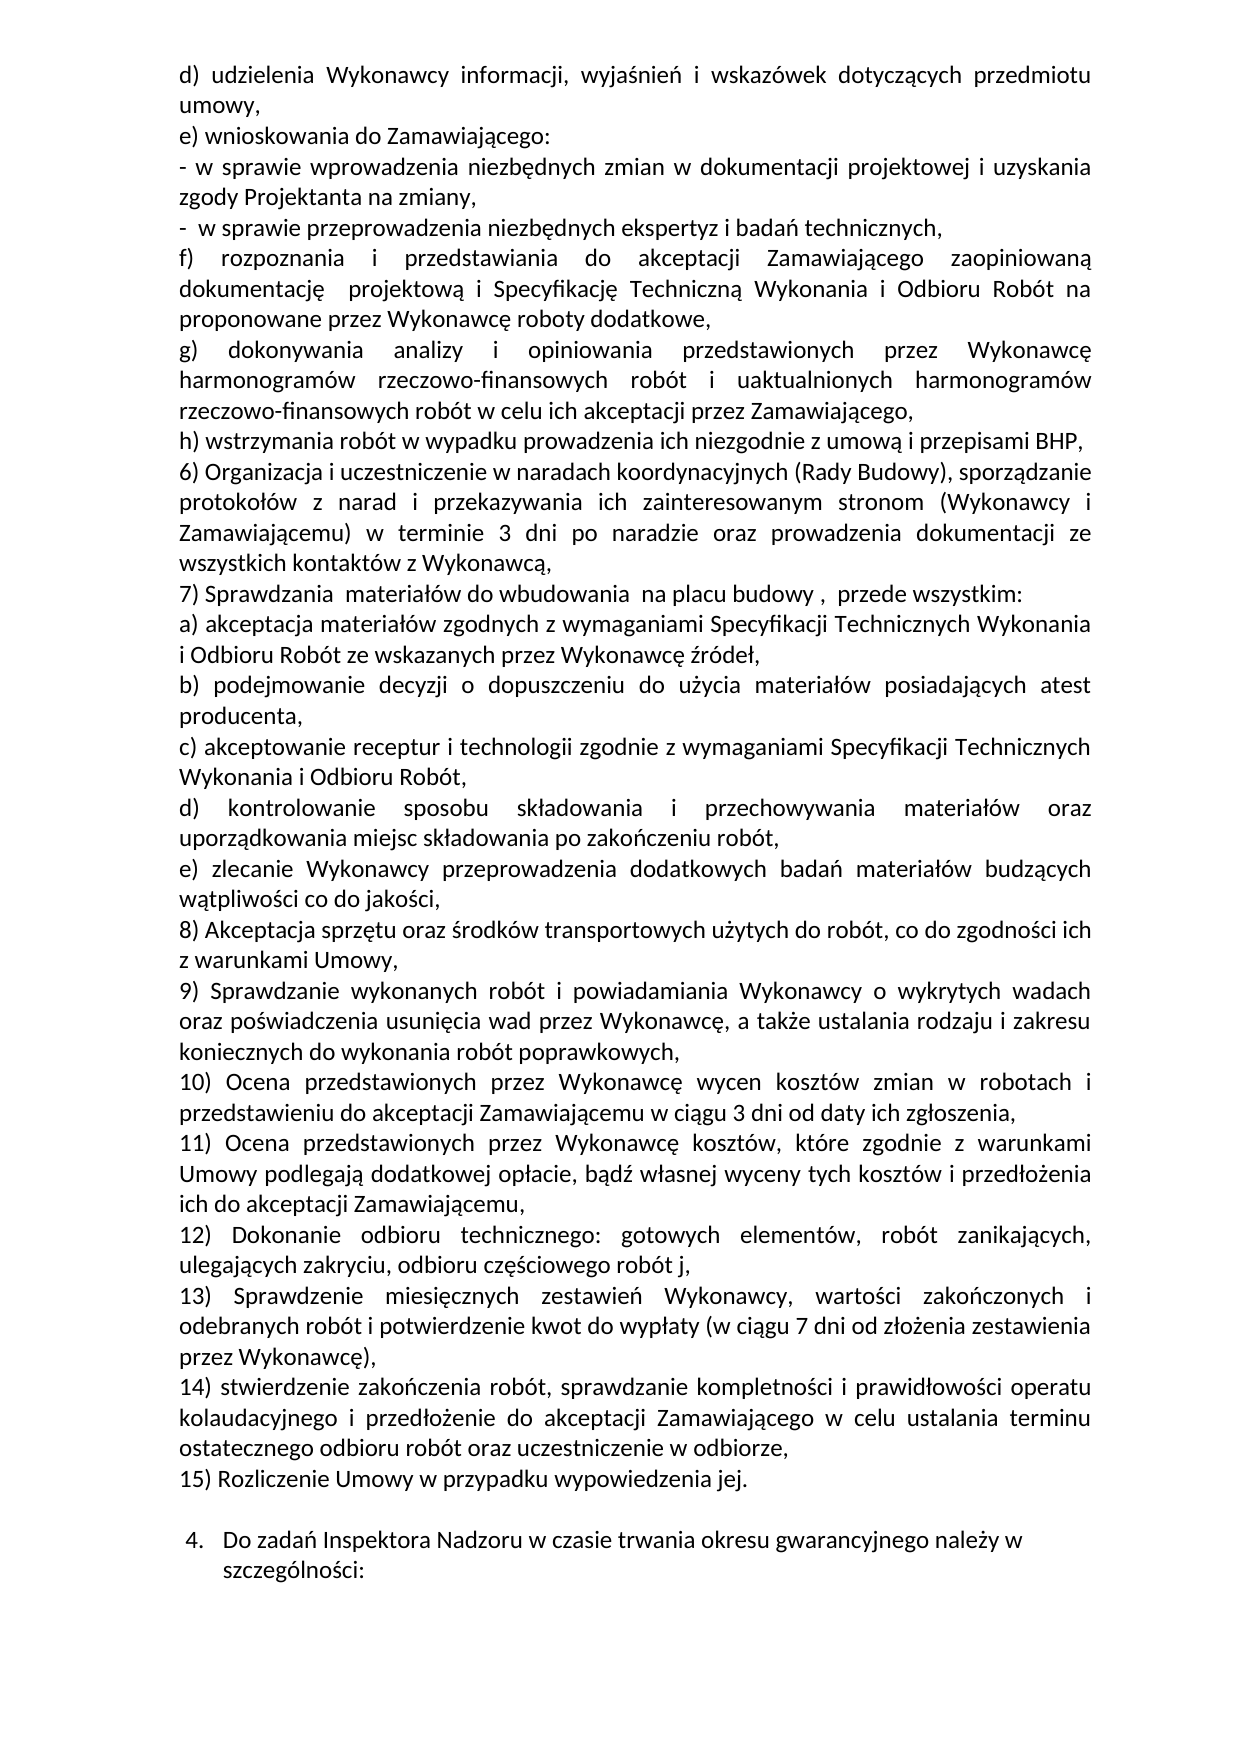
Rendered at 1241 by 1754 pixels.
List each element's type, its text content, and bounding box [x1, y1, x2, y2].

text 9) Sprawdzanie wykonanych robót i powiadamiania Wykonawcy o wykrytych wadach oraz poświadczenia usunięcia wad przez Wykonawcę, a także ustalania rodzaju i zakresu koniecznych do wykonania robót poprawkowych, [179, 975, 1093, 1066]
text a) akceptacja materiałów zgodnych z wymaganiami Specyfikacji Technicznych Wykonania i Odbioru Robót ze wskazanych przez Wykonawcę źródeł, [179, 608, 1093, 669]
text e) zlecanie Wykonawcy przeprowadzenia dodatkowych badań materiałów budzących wątpliwości co do jakości, [179, 853, 1093, 914]
text 8) Akceptacja sprzętu oraz środków transportowych użytych do robót, co do zgodności ich z warunkami Umowy, [179, 914, 1093, 975]
text 13) Sprawdzenie miesięcznych zestawień Wykonawcy, wartości zakończonych i odebranych robót i potwierdzenie kwot do wypłaty (w ciągu 7 dni od złożenia zestawienia przez Wykonawcę), [179, 1280, 1093, 1372]
text g) dokonywania analizy i opiniowania przedstawionych przez Wykonawcę harmonogramów rzeczowo-finansowych robót i uaktualnionych harmonogramów rzeczowo-finansowych robót w celu ich akceptacji przez Zamawiającego, [179, 334, 1093, 425]
text d) udzielenia Wykonawcy informacji, wyjaśnień i wskazówek dotyczących przedmiotu umowy, [179, 59, 1093, 120]
text h) wstrzymania robót w wypadku prowadzenia ich niezgodnie z umową i przepisami BHP, [148, 425, 1093, 456]
list Do zadań Inspektora Nadzoru w czasie trwania okresu gwarancyjnego należy w [185, 1524, 1093, 1555]
text c) akceptowanie receptur i technologii zgodnie z wymaganiami Specyfikacji Technicznych Wykonania i Odbioru Robót, [179, 731, 1093, 792]
text 6) Organizacja i uczestniczenie w naradach koordynacyjnych (Rady Budowy), sporządzanie protokołów z narad i przekazywania ich zainteresowanym stronom (Wykonawcy i Zamawiającemu) w terminie 3 dni po naradzie oraz prowadzenia dokumentacji ze wszystkich kontaktów z Wykonawcą, [179, 456, 1093, 578]
text 12) Dokonanie odbioru technicznego: gotowych elementów, robót zanikających, ulegających zakryciu, odbioru częściowego robót j, [179, 1219, 1093, 1280]
text 14) stwierdzenie zakończenia robót, sprawdzanie kompletności i prawidłowości operatu kolaudacyjnego i przedłożenie do akceptacji Zamawiającego w celu ustalania terminu ostatecznego odbioru robót oraz uczestniczenie w odbiorze, [179, 1372, 1093, 1463]
text 15) Rozliczenie Umowy w przypadku wypowiedzenia jej. [148, 1463, 1093, 1494]
text e) wnioskowania do Zamawiającego: [148, 120, 1093, 151]
text 7) Sprawdzania materiałów do wbudowania na placu budowy , przede wszystkim: [148, 578, 1093, 608]
text 10) Ocena przedstawionych przez Wykonawcę wycen kosztów zmian w robotach i przedstawieniu do akceptacji Zamawiającemu w ciągu 3 dni od daty ich zgłoszenia, [179, 1066, 1093, 1127]
text - w sprawie wprowadzenia niezbędnych zmian w dokumentacji projektowej i uzyskania zgody Projektanta na zmiany, [179, 151, 1093, 212]
text 11) Ocena przedstawionych przez Wykonawcę kosztów, które zgodnie z warunkami Umowy podlegają dodatkowej opłacie, bądź własnej wyceny tych kosztów i przedłożenia ich do akceptacji Zamawiającemu, [179, 1127, 1093, 1219]
text - w sprawie przeprowadzenia niezbędnych ekspertyz i badań technicznych, [148, 212, 1093, 242]
text b) podejmowanie decyzji o dopuszczeniu do użycia materiałów posiadających atest producenta, [179, 669, 1093, 731]
list szczególności: [223, 1555, 1093, 1585]
text d) kontrolowanie sposobu składowania i przechowywania materiałów oraz uporządkowania miejsc składowania po zakończeniu robót, [179, 792, 1093, 853]
text f) rozpoznania i przedstawiania do akceptacji Zamawiającego zaopiniowaną dokumentację projektową i Specyfikację Techniczną Wykonania i Odbioru Robót na proponowane przez Wykonawcę roboty dodatkowe, [179, 242, 1093, 334]
